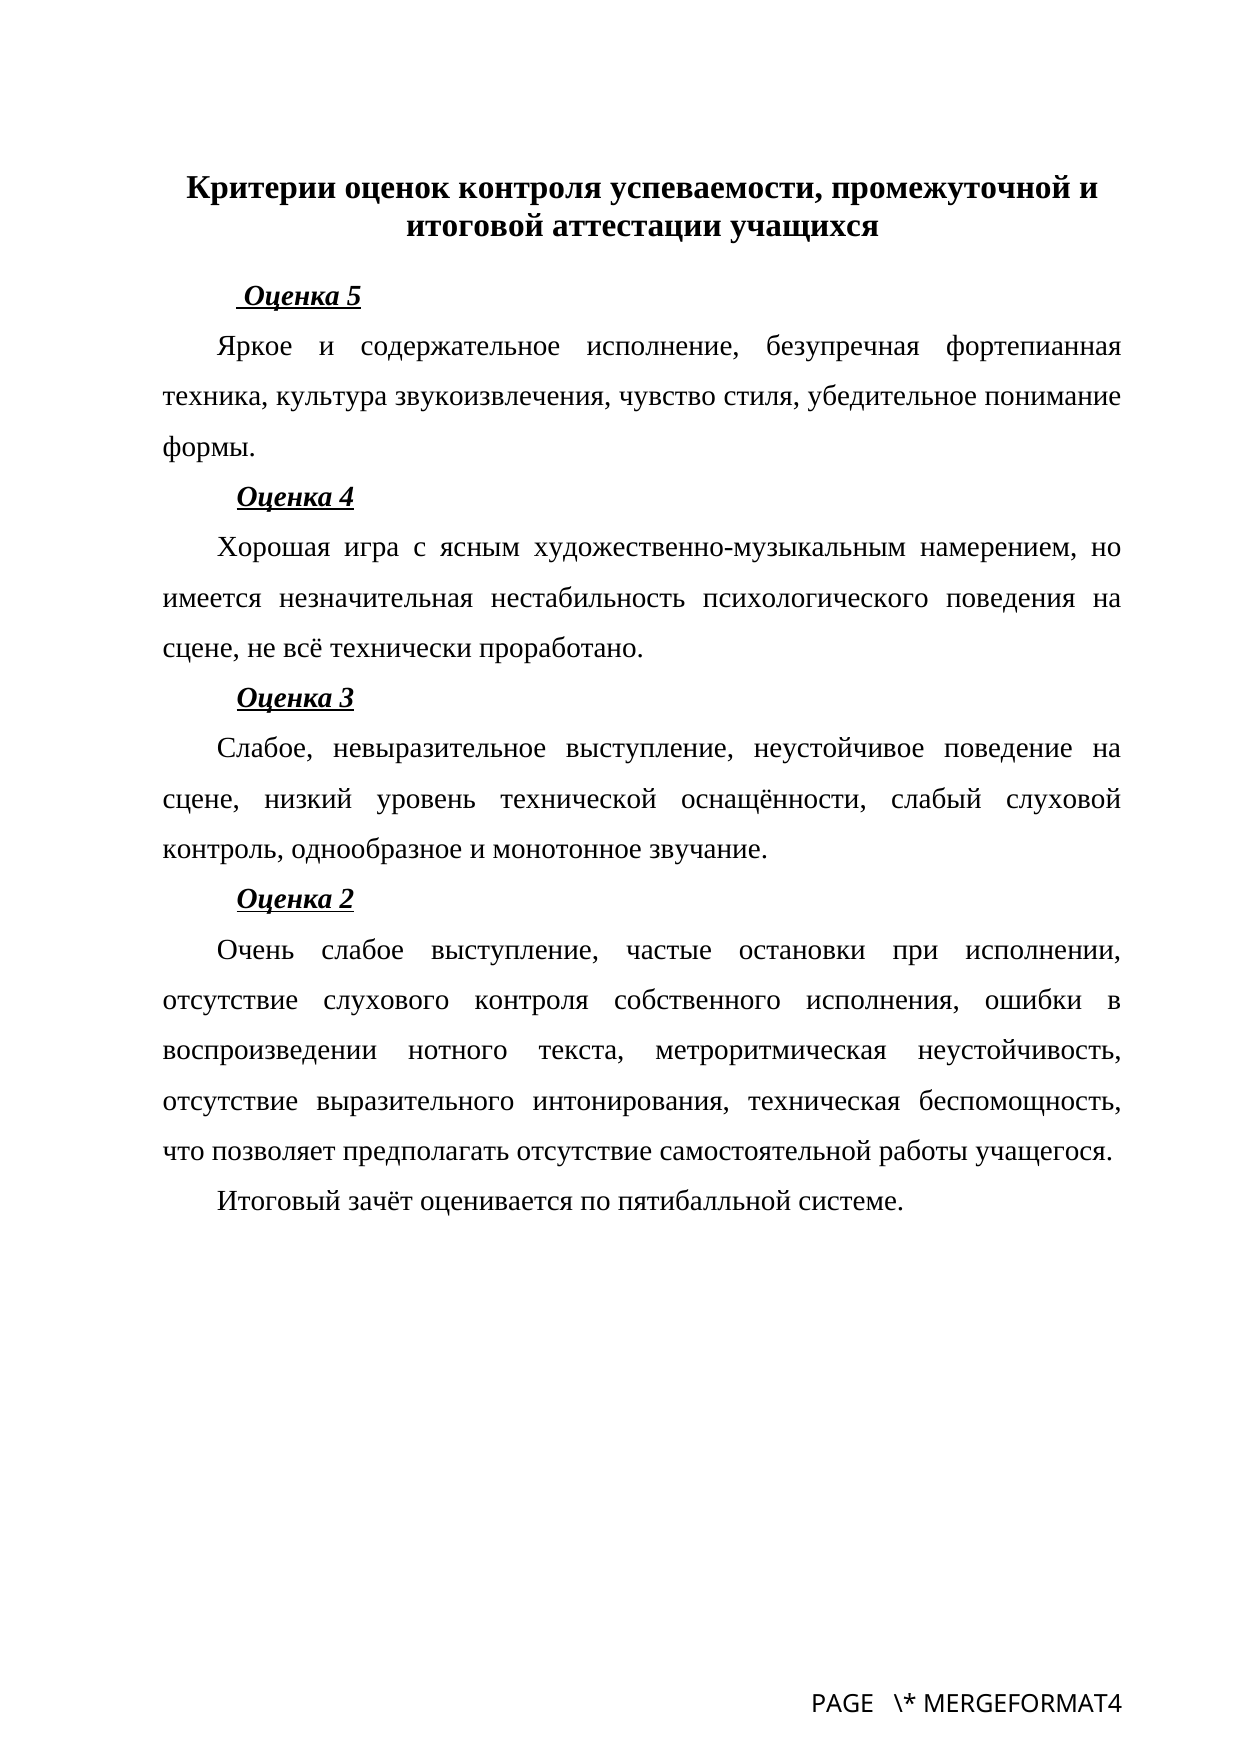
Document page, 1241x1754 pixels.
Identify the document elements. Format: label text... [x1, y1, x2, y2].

text Итоговый зачёт оценивается по пятибалльной системе. [162, 1183, 1122, 1217]
subtitle Критерии оценок контроля успеваемости, промежуточной и итоговой аттестации учащихся [162, 167, 1122, 244]
text Оценка 4 [162, 479, 1122, 513]
text Яркое и содержательное исполнение, безупречная фортепианная техника, культура звукоизвлечения, чувство стиля, убедительное понимание формы. [162, 328, 1122, 462]
text Хорошая игра с ясным художественно-музыкальным намерением, но имеется незначительная нестабильность психологического поведения на сцене, не всё технически проработано. [162, 529, 1122, 663]
text Слабое, невыразительное выступление, неустойчивое поведение на сцене, низкий уровень технической оснащённости, слабый слуховой контроль, однообразное и монотонное звучание. [162, 731, 1122, 865]
text Очень слабое выступление, частые остановки при исполнении, отсутствие слухового контроля собственного исполнения, ошибки в воспроизведении нотного текста, метроритмическая неустойчивость, отсутствие выразительного интонирования, техническая беспомощность, что позволяет предполагать отсутствие самостоятельной работы учащегося. [162, 932, 1122, 1167]
text Оценка 3 [162, 680, 1122, 714]
text Оценка 5 [162, 278, 1122, 311]
text Оценка 2 [162, 882, 1122, 915]
